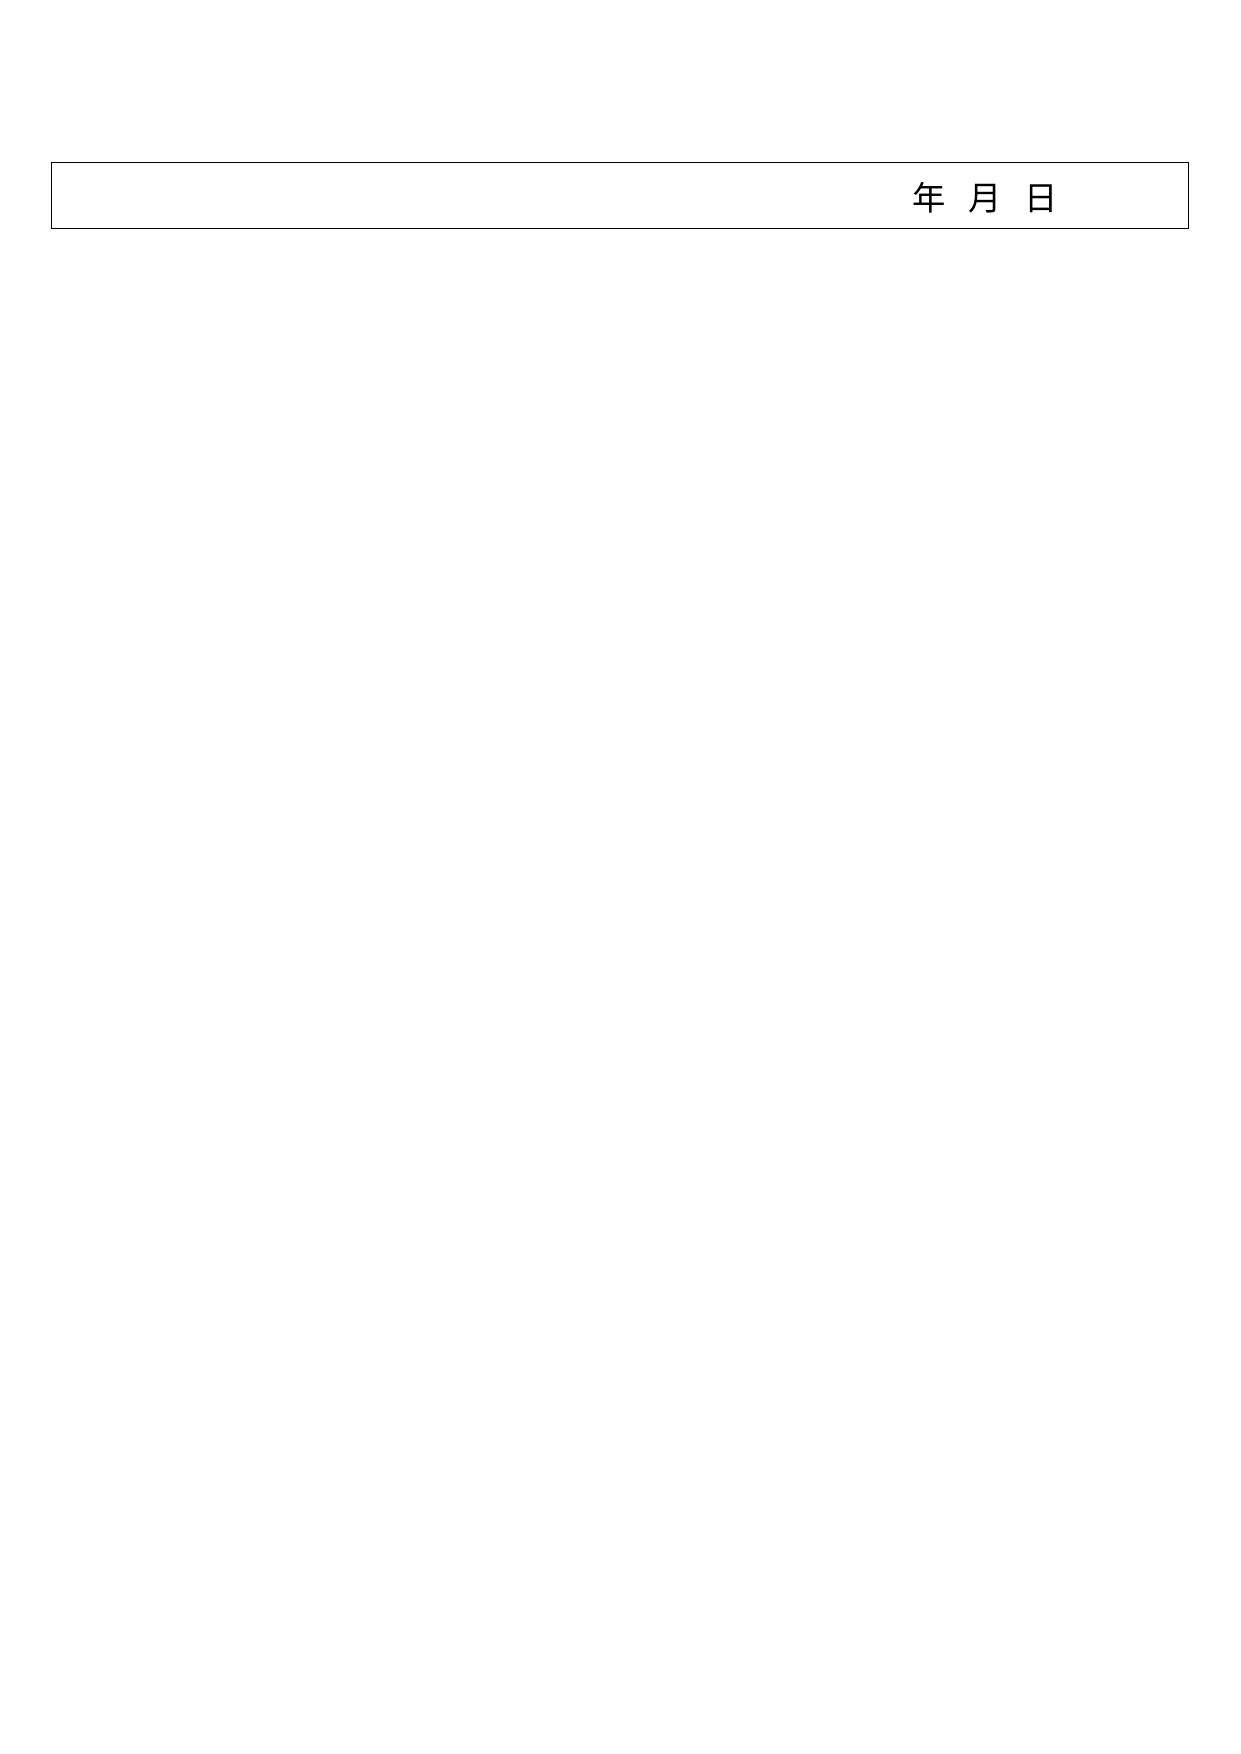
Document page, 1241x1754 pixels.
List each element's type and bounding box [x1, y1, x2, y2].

table_cell [52, 163, 1188, 228]
